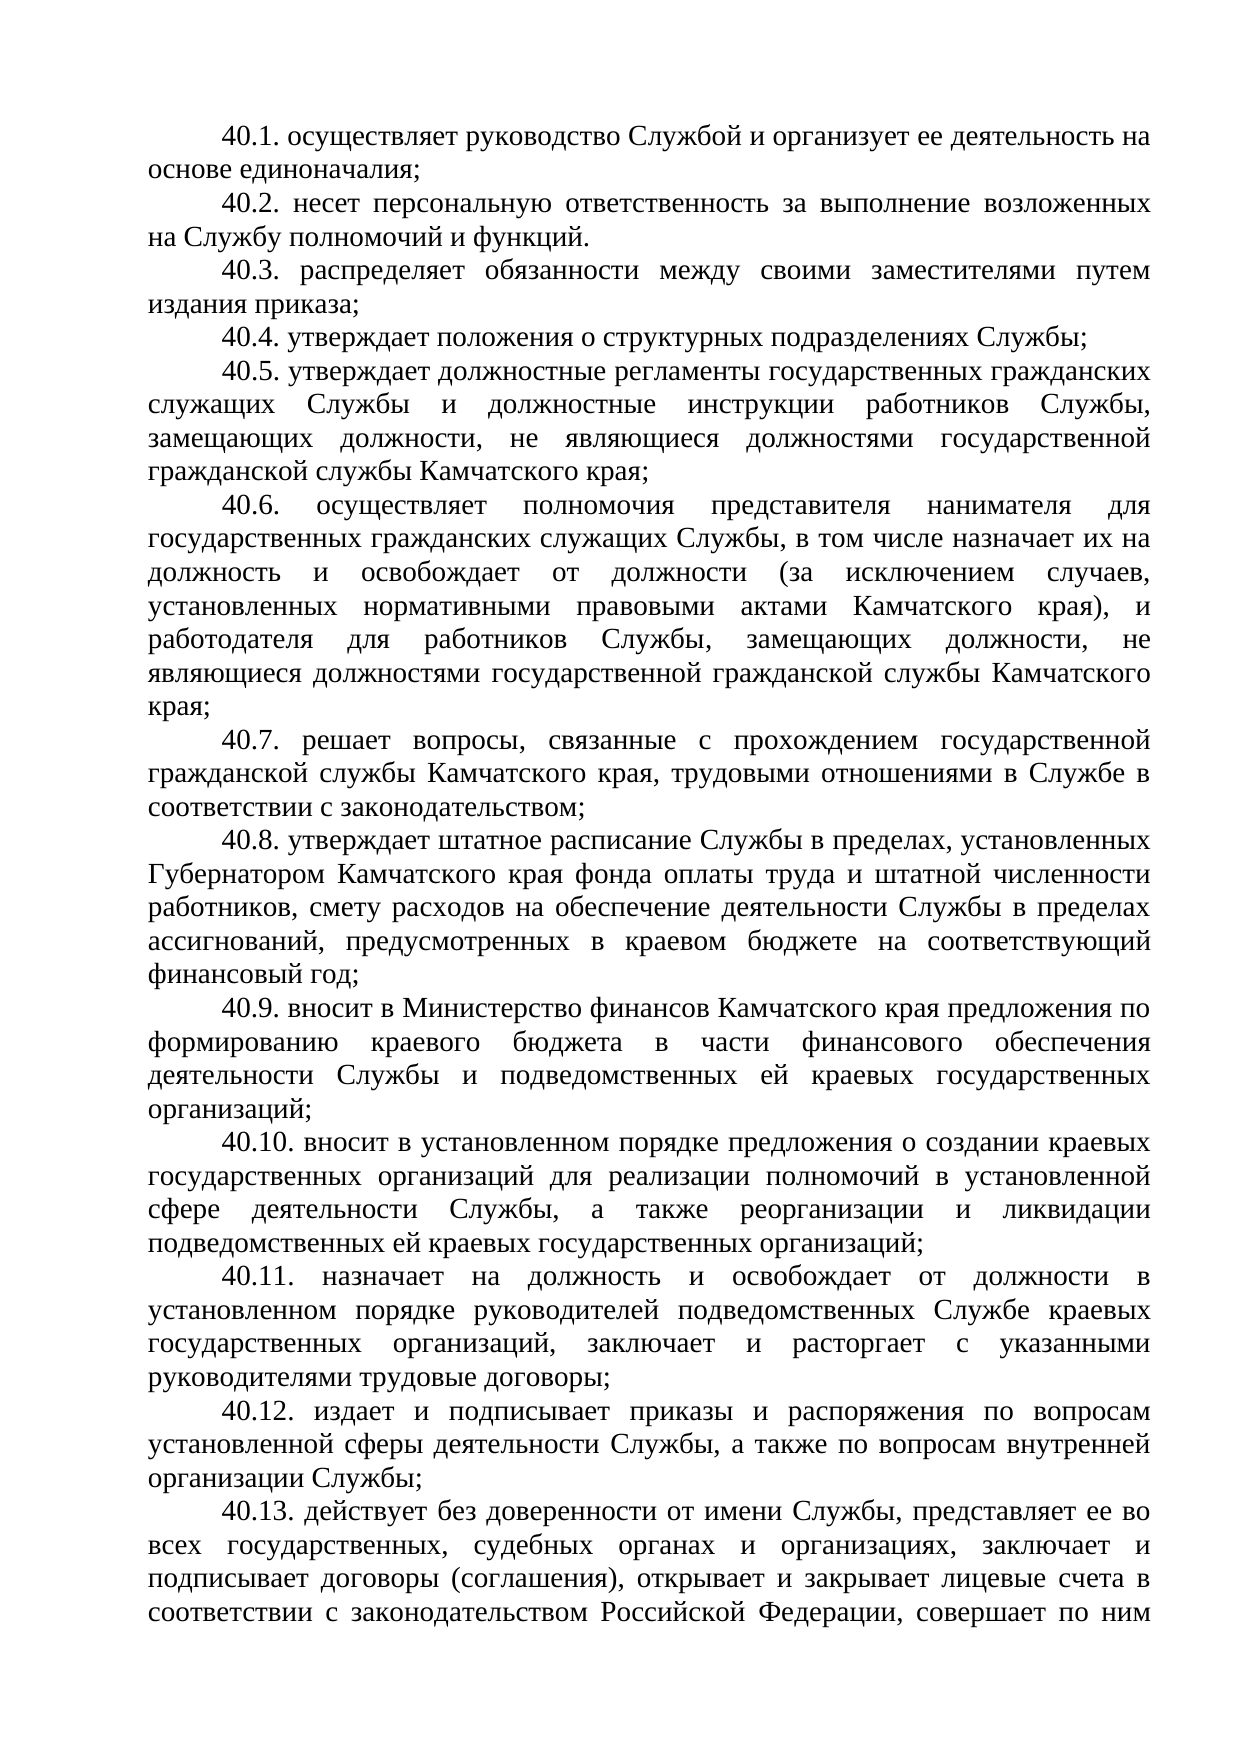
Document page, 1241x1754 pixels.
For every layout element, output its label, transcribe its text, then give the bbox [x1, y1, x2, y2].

text 40.5. утверждает должностные регламенты государственных гражданских служащих Службы и должностные инструкции работников Службы, замещающих должности, не являющиеся должностями государственной гражданской службы Камчатского края; [148, 353, 1152, 487]
text 40.8. утверждает штатное расписание Службы в пределах, установленных Губернатором Камчатского края фонда оплаты труда и штатной численности работников, смету расходов на обеспечение деятельности Службы в пределах ассигнований, предусмотренных в краевом бюджете на соответствующий финансовый год; [148, 822, 1152, 990]
text 40.7. решает вопросы, связанные с прохождением государственной гражданской службы Камчатского края, трудовыми отношениями в Службе в соответствии с законодательством; [148, 722, 1152, 822]
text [148, 1493, 1152, 1627]
text 40.9. вносит в Министерство финансов Камчатского края предложения по формированию краевого бюджета в части финансового обеспечения деятельности Службы и подведомственных ей краевых государственных организаций; [148, 990, 1152, 1124]
text 40.1. осуществляет руководство Службой и организует ее деятельность на основе единоначалия; [148, 118, 1152, 185]
text 40.12. издает и подписывает приказы и распоряжения по вопросам установленной сферы деятельности Службы, а также по вопросам внутренней организации Службы; [148, 1393, 1152, 1493]
text 40.2. несет персональную ответственность за выполнение возложенных на Службу полномочий и функций. [148, 185, 1152, 252]
text 40.6. осуществляет полномочия представителя нанимателя для государственных гражданских служащих Службы, в том числе назначает их на должность и освобождает от должности (за исключением случаев, установленных нормативными правовыми актами Камчатского края), и работодателя для работников Службы, замещающих должности, не являющиеся должностями государственной гражданской службы Камчатского края; [148, 487, 1152, 722]
text 40.10. вносит в установленном порядке предложения о создании краевых государственных организаций для реализации полномочий в установленной сфере деятельности Службы, а также реорганизации и ликвидации подведомственных ей краевых государственных организаций; [148, 1124, 1152, 1258]
text 40.11. назначает на должность и освобождает от должности в установленном порядке руководителей подведомственных Службе краевых государственных организаций, заключает и расторгает с указанными руководителями трудовые договоры; [148, 1258, 1152, 1393]
text 40.3. распределяет обязанности между своими заместителями путем издания приказа; [148, 252, 1152, 319]
text 40.4. утверждает положения о структурных подразделениях Службы; [148, 319, 1152, 353]
